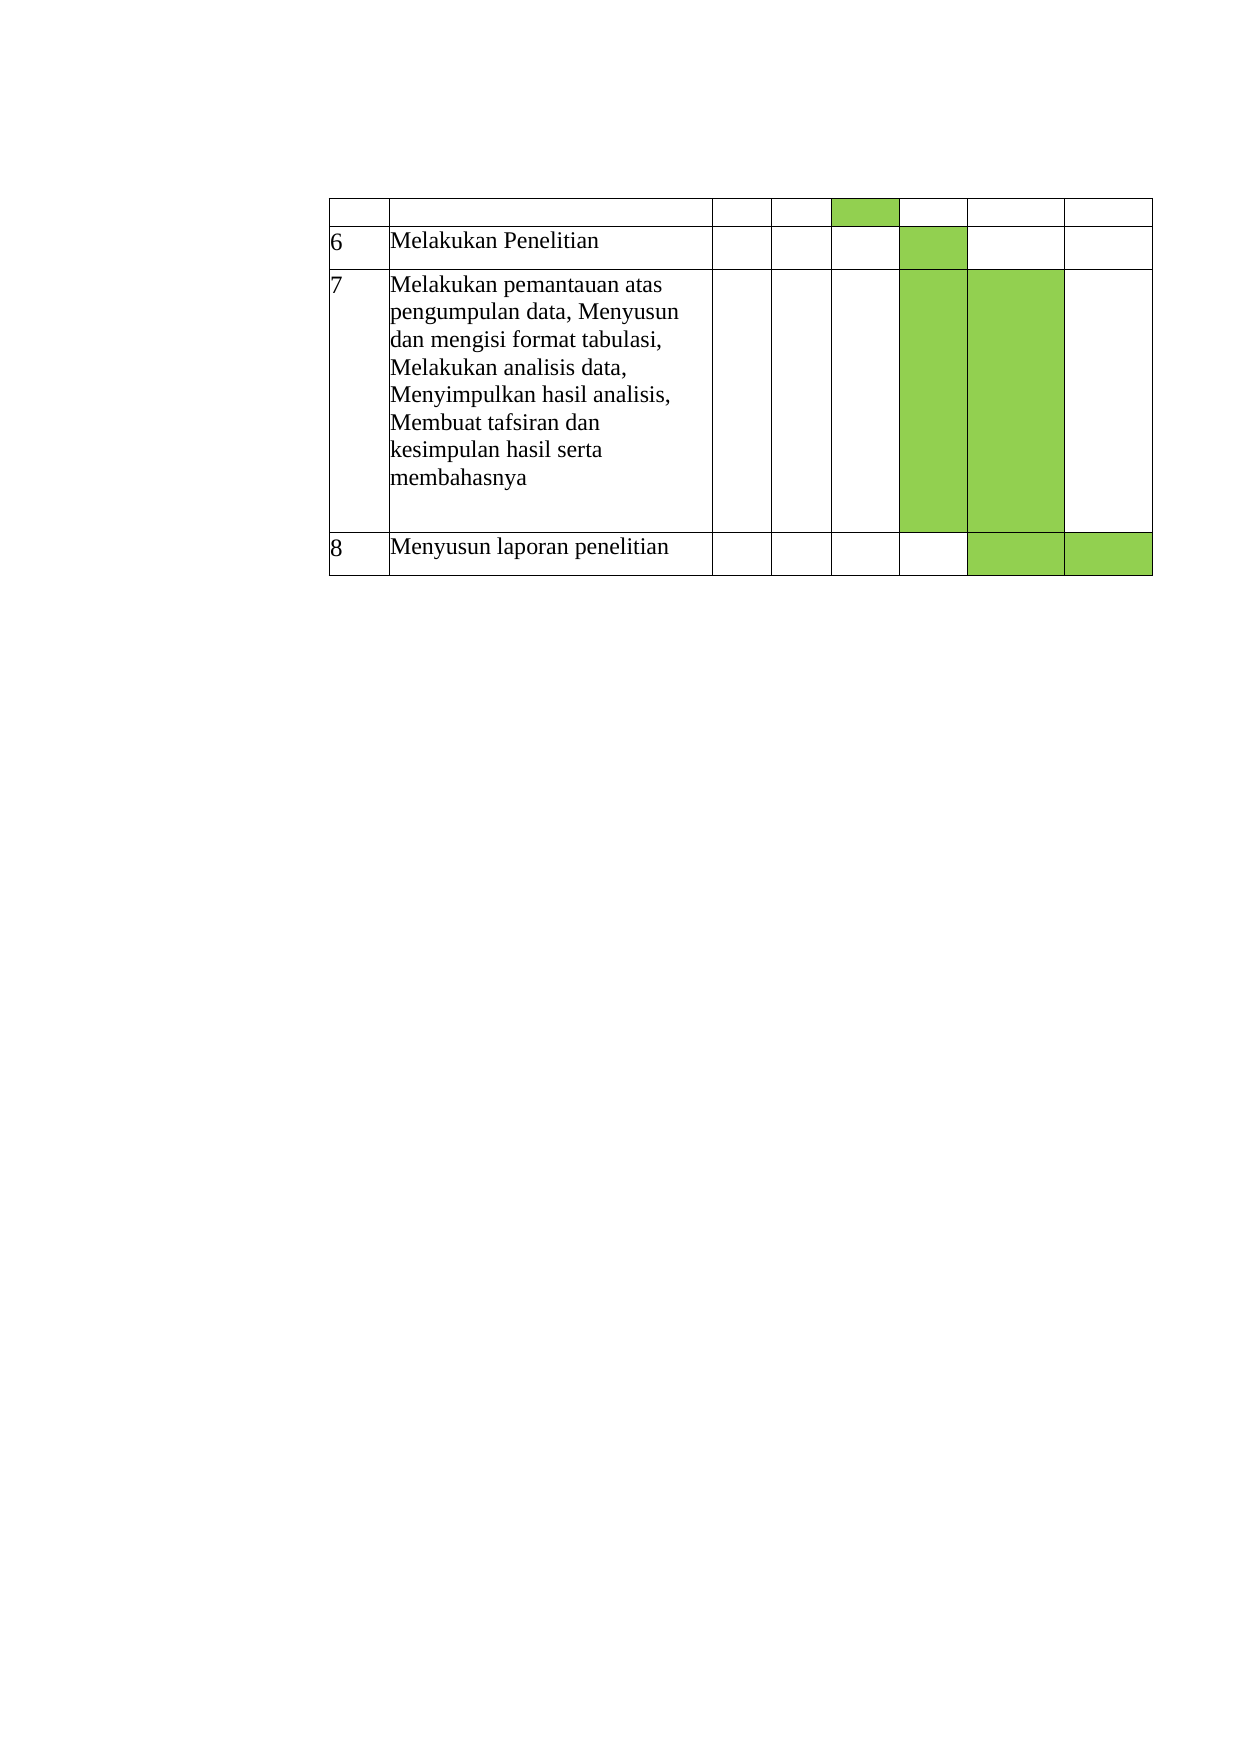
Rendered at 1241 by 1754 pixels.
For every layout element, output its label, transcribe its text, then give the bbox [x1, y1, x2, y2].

table_cell [772, 270, 831, 532]
table_cell [832, 270, 899, 532]
table_cell [772, 227, 831, 269]
table_cell Melakukan pemantauan atas pengumpulan data, Menyusun dan mengisi format tabulasi, Melakukan analisis data, Menyimpulkan hasil analisis, Membuat tafsiran dan kesimpulan hasil serta membahasnya [390, 270, 712, 532]
table_cell [832, 227, 899, 269]
table_cell [772, 533, 831, 575]
table_cell [900, 533, 967, 575]
table_cell [1065, 270, 1152, 532]
table_cell [713, 227, 771, 269]
table_cell 7 [330, 270, 389, 532]
table_cell 8 [330, 533, 389, 575]
table_header [968, 199, 1064, 226]
table_header [713, 199, 771, 226]
table_header [1065, 199, 1152, 226]
table_cell [713, 270, 771, 532]
table_cell Melakukan Penelitian [390, 227, 712, 269]
table_cell 6 [330, 227, 389, 269]
table_header [390, 199, 712, 226]
table_header [772, 199, 831, 226]
table_cell [968, 533, 1064, 575]
table_cell [713, 533, 771, 575]
table_cell Menyusun laporan penelitian [390, 533, 712, 575]
table_cell [968, 270, 1064, 532]
table_header [832, 199, 899, 226]
table_cell [832, 533, 899, 575]
table_header [330, 199, 389, 226]
table_cell [900, 227, 967, 269]
table_cell [900, 270, 967, 532]
table_cell [968, 227, 1064, 269]
table_header [900, 199, 967, 226]
table_cell [1065, 227, 1152, 269]
table_cell [1065, 533, 1152, 575]
